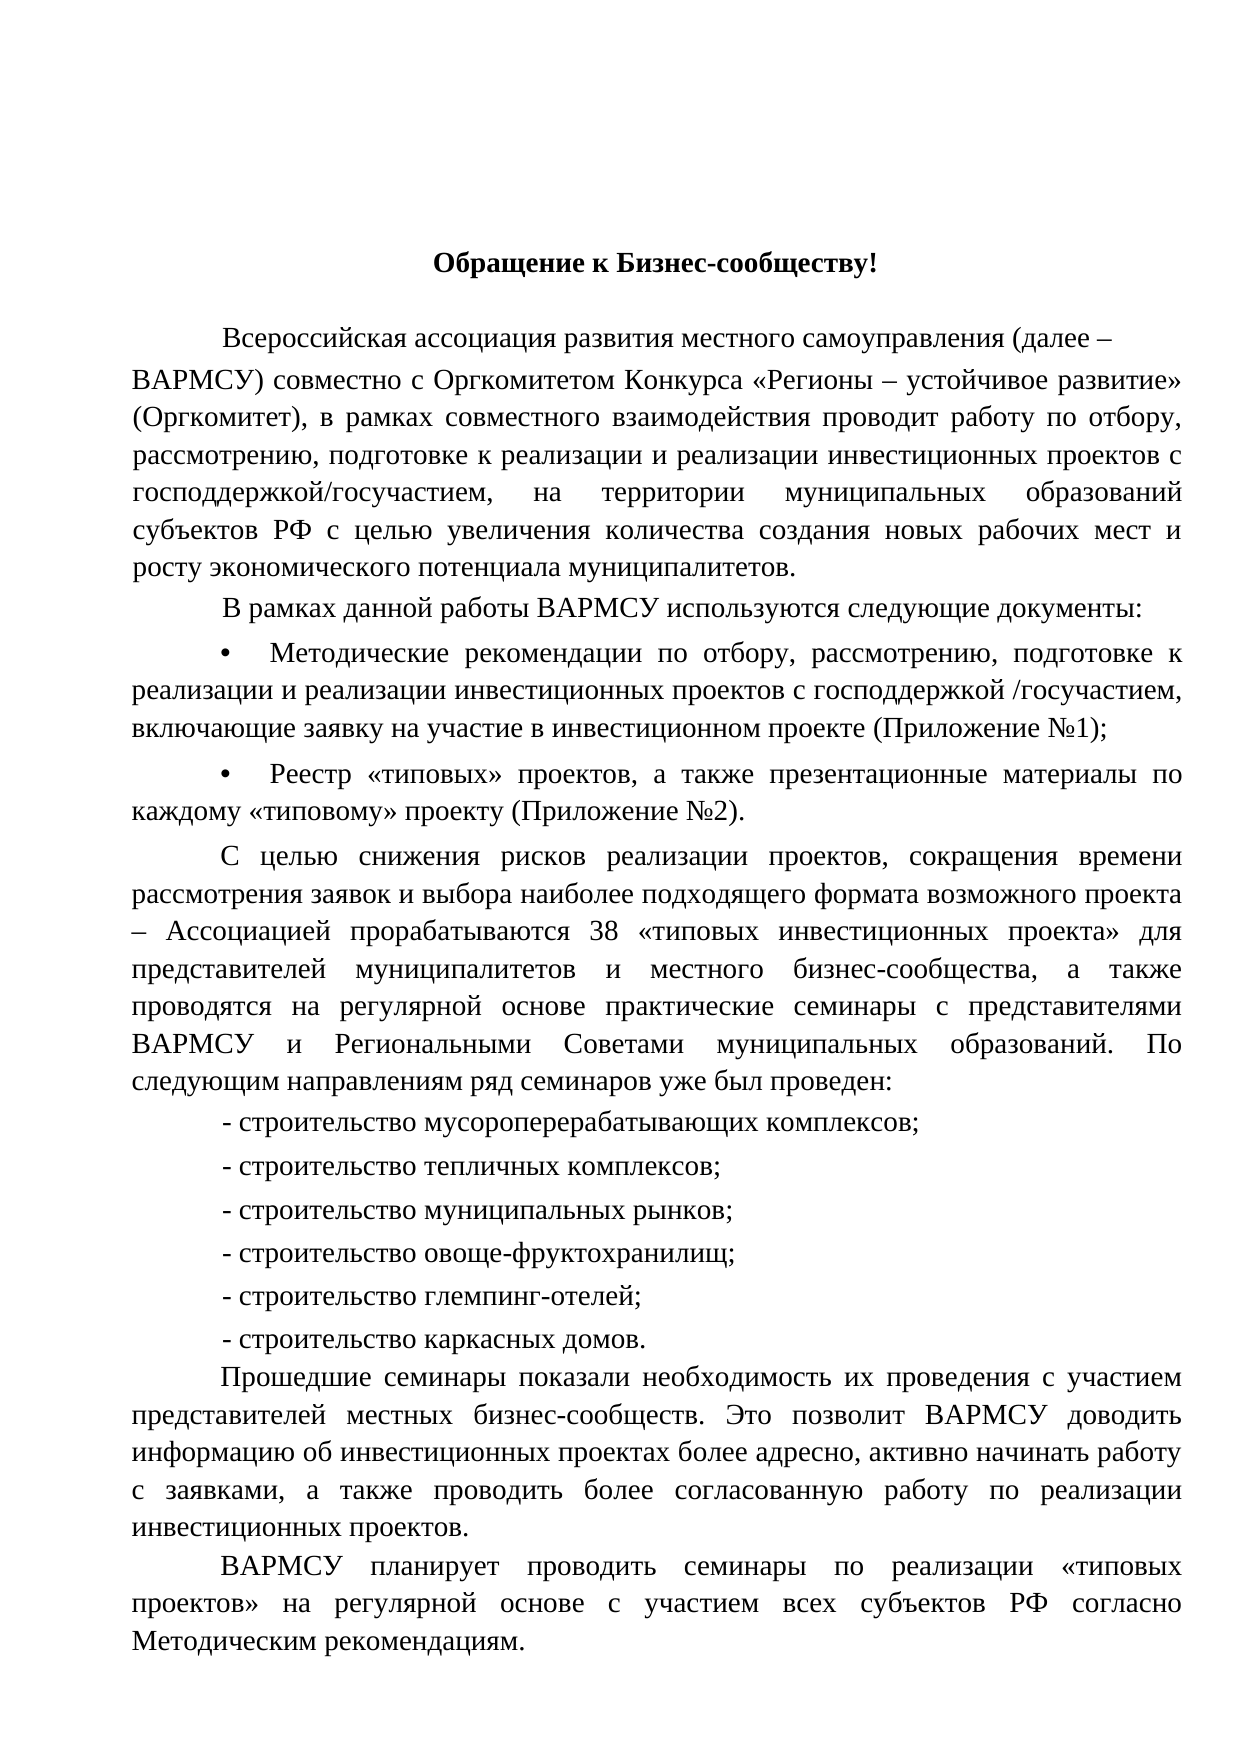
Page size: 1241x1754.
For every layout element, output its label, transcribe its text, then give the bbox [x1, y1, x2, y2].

text Всероссийская ассоциация развития местного самоуправления (далее – [222, 320, 1183, 354]
list строительство каркасных домов. [222, 1321, 1183, 1355]
list Реестр «типовых» проектов, а также презентационные материалы по каждому «типовому» проекту (Приложение №2). [131, 756, 1183, 827]
list строительство мусороперерабатывающих комплексов; [222, 1104, 1183, 1138]
text - строительство глемпинг-отелей; [222, 1278, 1183, 1312]
text Прошедшие семинары показали необходимость их проведения с участием представителей местных бизнес-сообществ. Это позволит ВАРМСУ доводить информацию об инвестиционных проектах более адресно, активно начинать работу с заявками, а также проводить более согласованную работу по реализации инвестиционных проектов. [131, 1359, 1183, 1543]
text Обращение к Бизнес-сообществу! [122, 245, 1189, 279]
text В рамках данной работы ВАРМСУ используются следующие документы: [222, 590, 1183, 624]
list строительство тепличных комплексов; [222, 1148, 1183, 1182]
list строительство овоще-фруктохранилищ; [222, 1235, 1183, 1269]
list Методические рекомендации по отбору, рассмотрению, подготовке к реализации и реализации инвестиционных проектов с господдержкой /госучастием, включающие заявку на участие в инвестиционном проекте (Приложение №1); [131, 635, 1183, 743]
list строительство муниципальных рынков; [222, 1192, 1183, 1225]
text ВАРМСУ планирует проводить семинары по реализации «типовых проектов» на регулярной основе с участием всех субъектов РФ согласно Методическим рекомендациям. [131, 1548, 1183, 1656]
text С целью снижения рисков реализации проектов, сокращения времени рассмотрения заявок и выбора наиболее подходящего формата возможного проекта – Ассоциацией прорабатываются 38 «типовых инвестиционных проекта» для представителей муниципалитетов и местного бизнес-сообщества, а также проводятся на регулярной основе практические семинары с представителями ВАРМСУ и Региональными Советами муниципальных образований. По следующим направлениям ряд семинаров уже был проведен: [131, 838, 1183, 1097]
text ВАРМСУ) совместно с Оргкомитетом Конкурса «Регионы – устойчивое развитие» (Оргкомитет), в рамках совместного взаимодействия проводит работу по отбору, рассмотрению, подготовке к реализации и реализации инвестиционных проектов с господдержкой/госучастием, на территории муниципальных образований субъектов РФ с целью увеличения количества создания новых рабочих мест и росту экономического потенциала муниципалитетов. [131, 362, 1183, 583]
